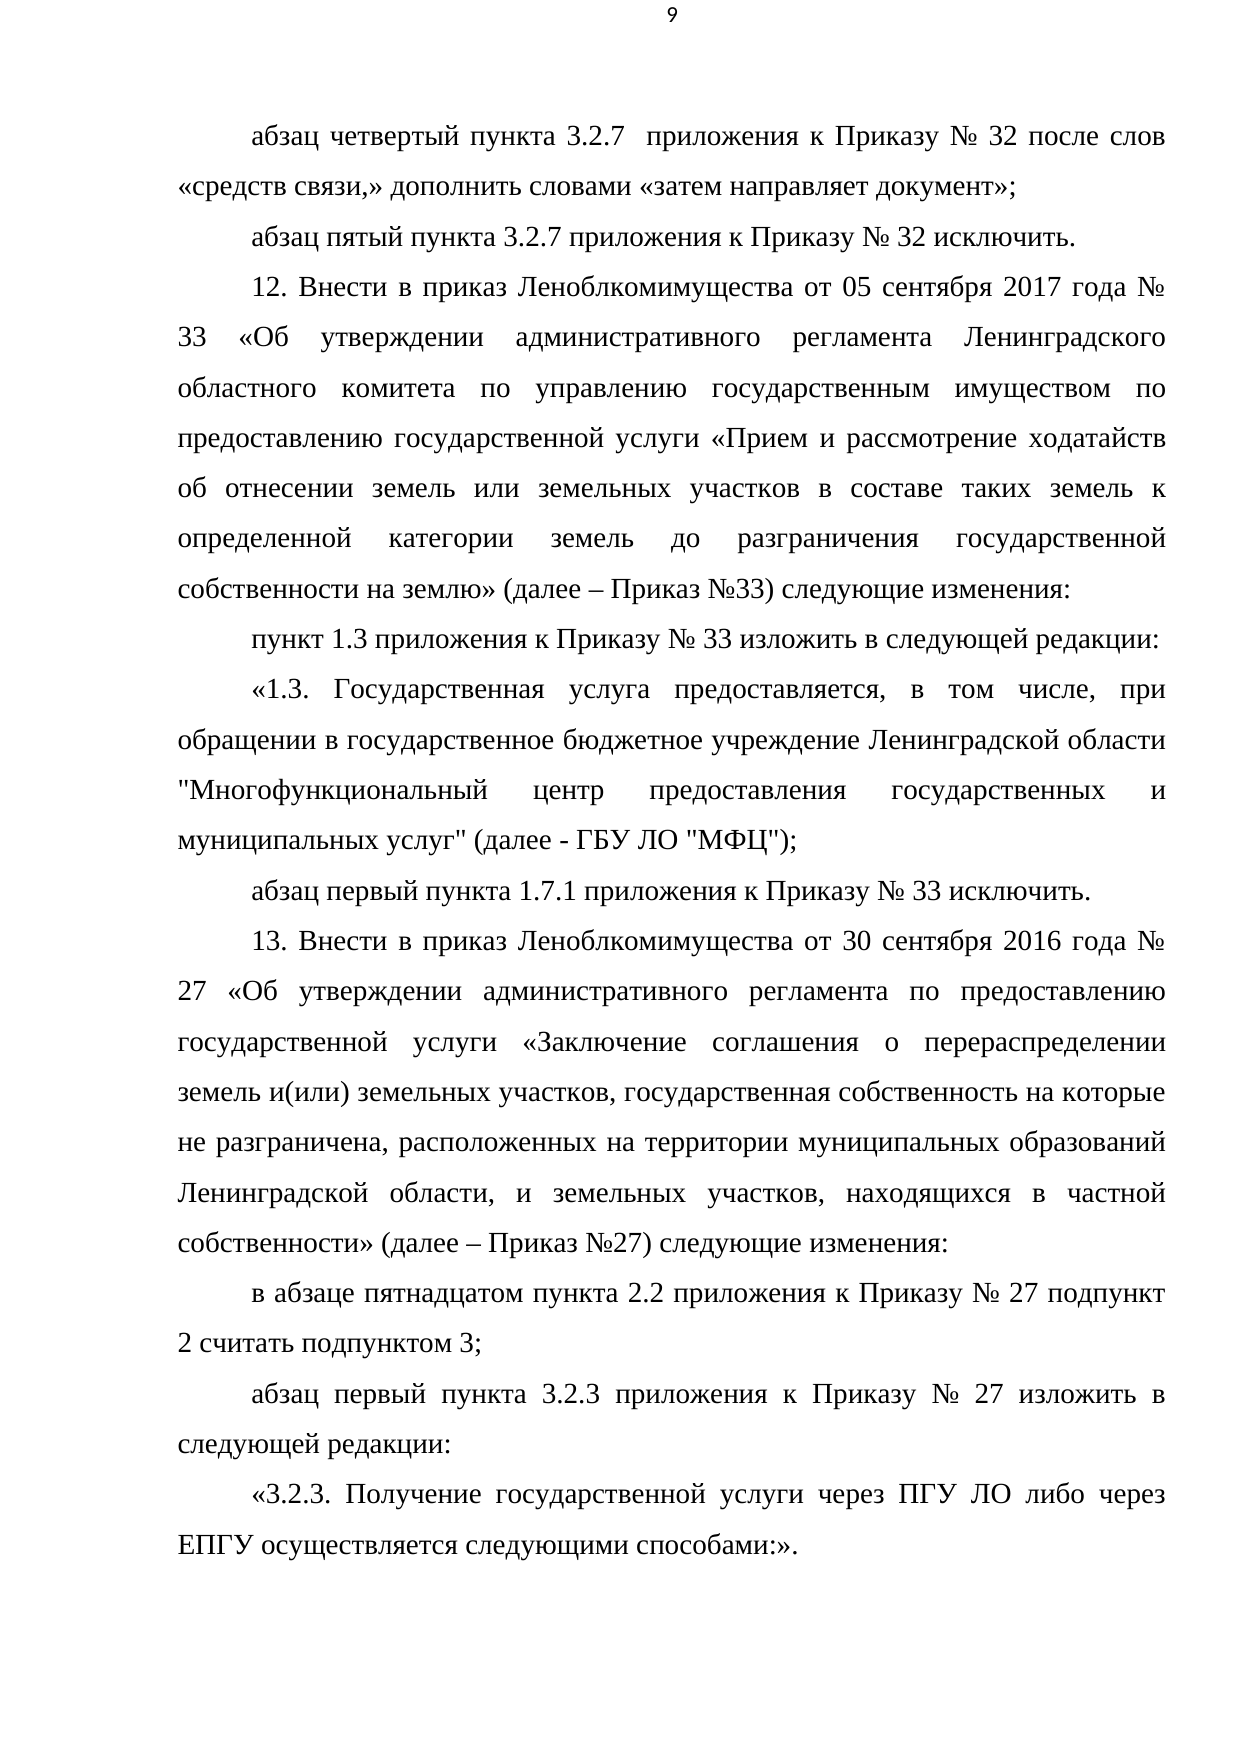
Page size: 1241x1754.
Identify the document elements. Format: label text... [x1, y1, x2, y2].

text «1.3. Государственная услуга предоставляется, в том числе, при обращении в государственное бюджетное учреждение Ленинградской области "Многофункциональный центр предоставления государственных и муниципальных услуг" (далее - ГБУ ЛО "МФЦ"); [177, 672, 1167, 856]
text в абзаце пятнадцатом пункта 2.2 приложения к Приказу № 27 подпункт 2 считать подпунктом 3; [177, 1275, 1167, 1359]
text 13. Внести в приказ Леноблкомимущества от 30 сентября 2016 года № 27 «Об утверждении административного регламента по предоставлению государственной услуги «Заключение соглашения о перераспределении земель и(или) земельных участков, государственная собственность на которые не разграничена, расположенных на территории муниципальных образований Ленинградской области, и земельных участков, находящихся в частной собственности» (далее – Приказ №27) следующие изменения: [177, 923, 1167, 1258]
text абзац четвертый пункта 3.2.7 приложения к Приказу № 32 после слов «средств связи,» дополнить словами «затем направляет документ»; [177, 118, 1167, 202]
text «3.2.3. Получение государственной услуги через ПГУ ЛО либо через ЕПГУ осуществляется следующими способами:». [177, 1477, 1167, 1560]
text абзац пятый пункта 3.2.7 приложения к Приказу № 32 исключить. [177, 219, 1167, 252]
text абзац первый пункта 3.2.3 приложения к Приказу № 27 изложить в следующей редакции: [177, 1376, 1167, 1460]
text абзац первый пункта 1.7.1 приложения к Приказу № 33 исключить. [177, 873, 1167, 906]
text пункт 1.3 приложения к Приказу № 33 изложить в следующей редакции: [177, 621, 1167, 655]
text 12. Внести в приказ Леноблкомимущества от 05 сентября 2017 года № 33 «Об утверждении административного регламента Ленинградского областного комитета по управлению государственным имуществом по предоставлению государственной услуги «Прием и рассмотрение ходатайств об отнесении земель или земельных участков в составе таких земель к определенной категории земель до разграничения государственной собственности на землю» (далее – Приказ №33) следующие изменения: [177, 269, 1167, 604]
